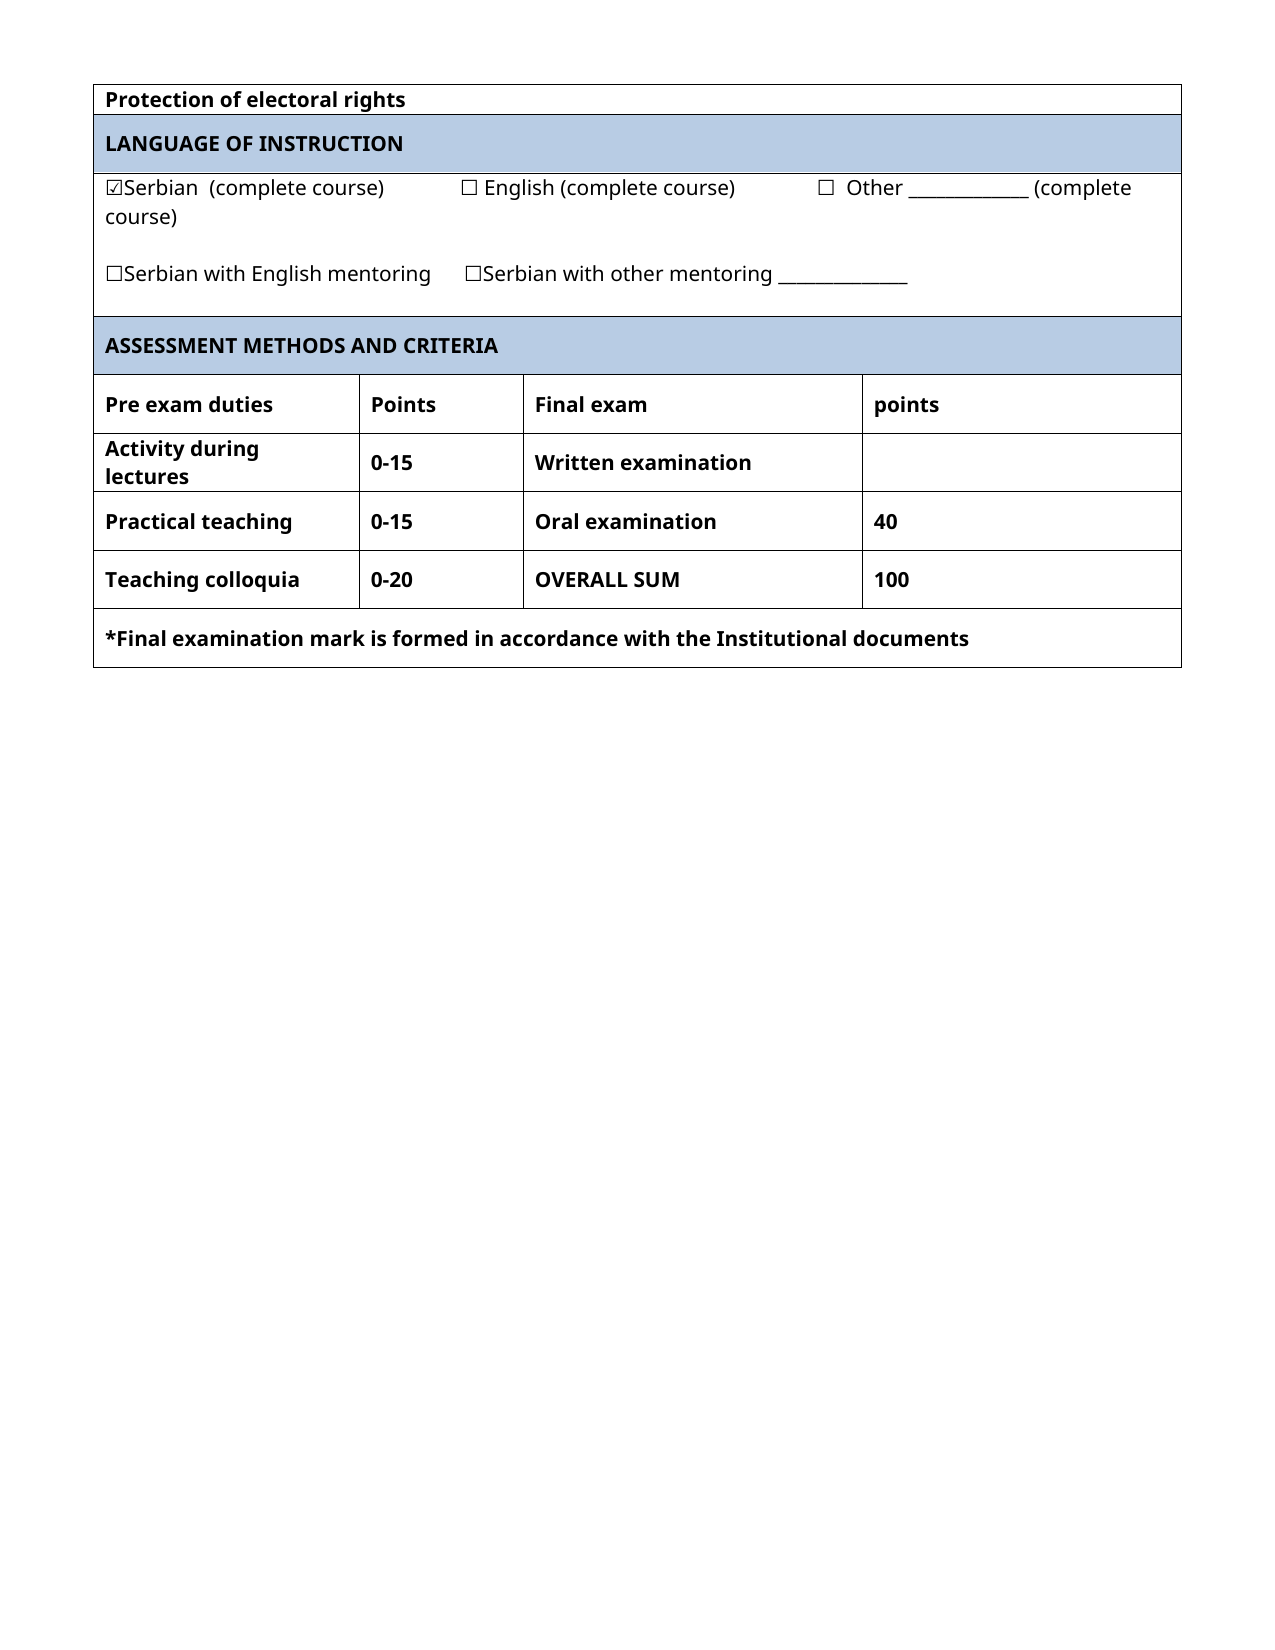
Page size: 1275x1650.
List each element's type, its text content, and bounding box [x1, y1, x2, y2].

table_cell 0-15 [360, 492, 523, 550]
table_cell OVERALL SUM [524, 551, 862, 608]
table_cell LANGUAGE OF INSTRUCTION [94, 115, 1181, 172]
table_cell Activity during lectures [94, 434, 359, 491]
table_cell ASSESSMENT METHODS AND CRITERIA [94, 317, 1181, 374]
table_cell Oral examination [524, 492, 862, 550]
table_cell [94, 85, 1181, 114]
table_cell *Final examination mark is formed in accordance with the Institutional documents [94, 609, 1181, 667]
table_cell Serbian (complete course) English (complete course) Other _____________ (complete course) Serbian with English mentoring Serbian with other mentoring ______________ [94, 174, 1181, 316]
table_cell Pre exam duties [94, 375, 359, 433]
table_cell Points [360, 375, 523, 433]
table_cell 40 [863, 492, 1181, 550]
table_cell [863, 434, 1181, 491]
table_cell 100 [863, 551, 1181, 608]
table_cell Final exam [524, 375, 862, 433]
table_cell 0-20 [360, 551, 523, 608]
table_cell Practical teaching [94, 492, 359, 550]
table_cell Written examination [524, 434, 862, 491]
table_cell points [863, 375, 1181, 433]
table_cell Teaching colloquia [94, 551, 359, 608]
table_cell 0-15 [360, 434, 523, 491]
